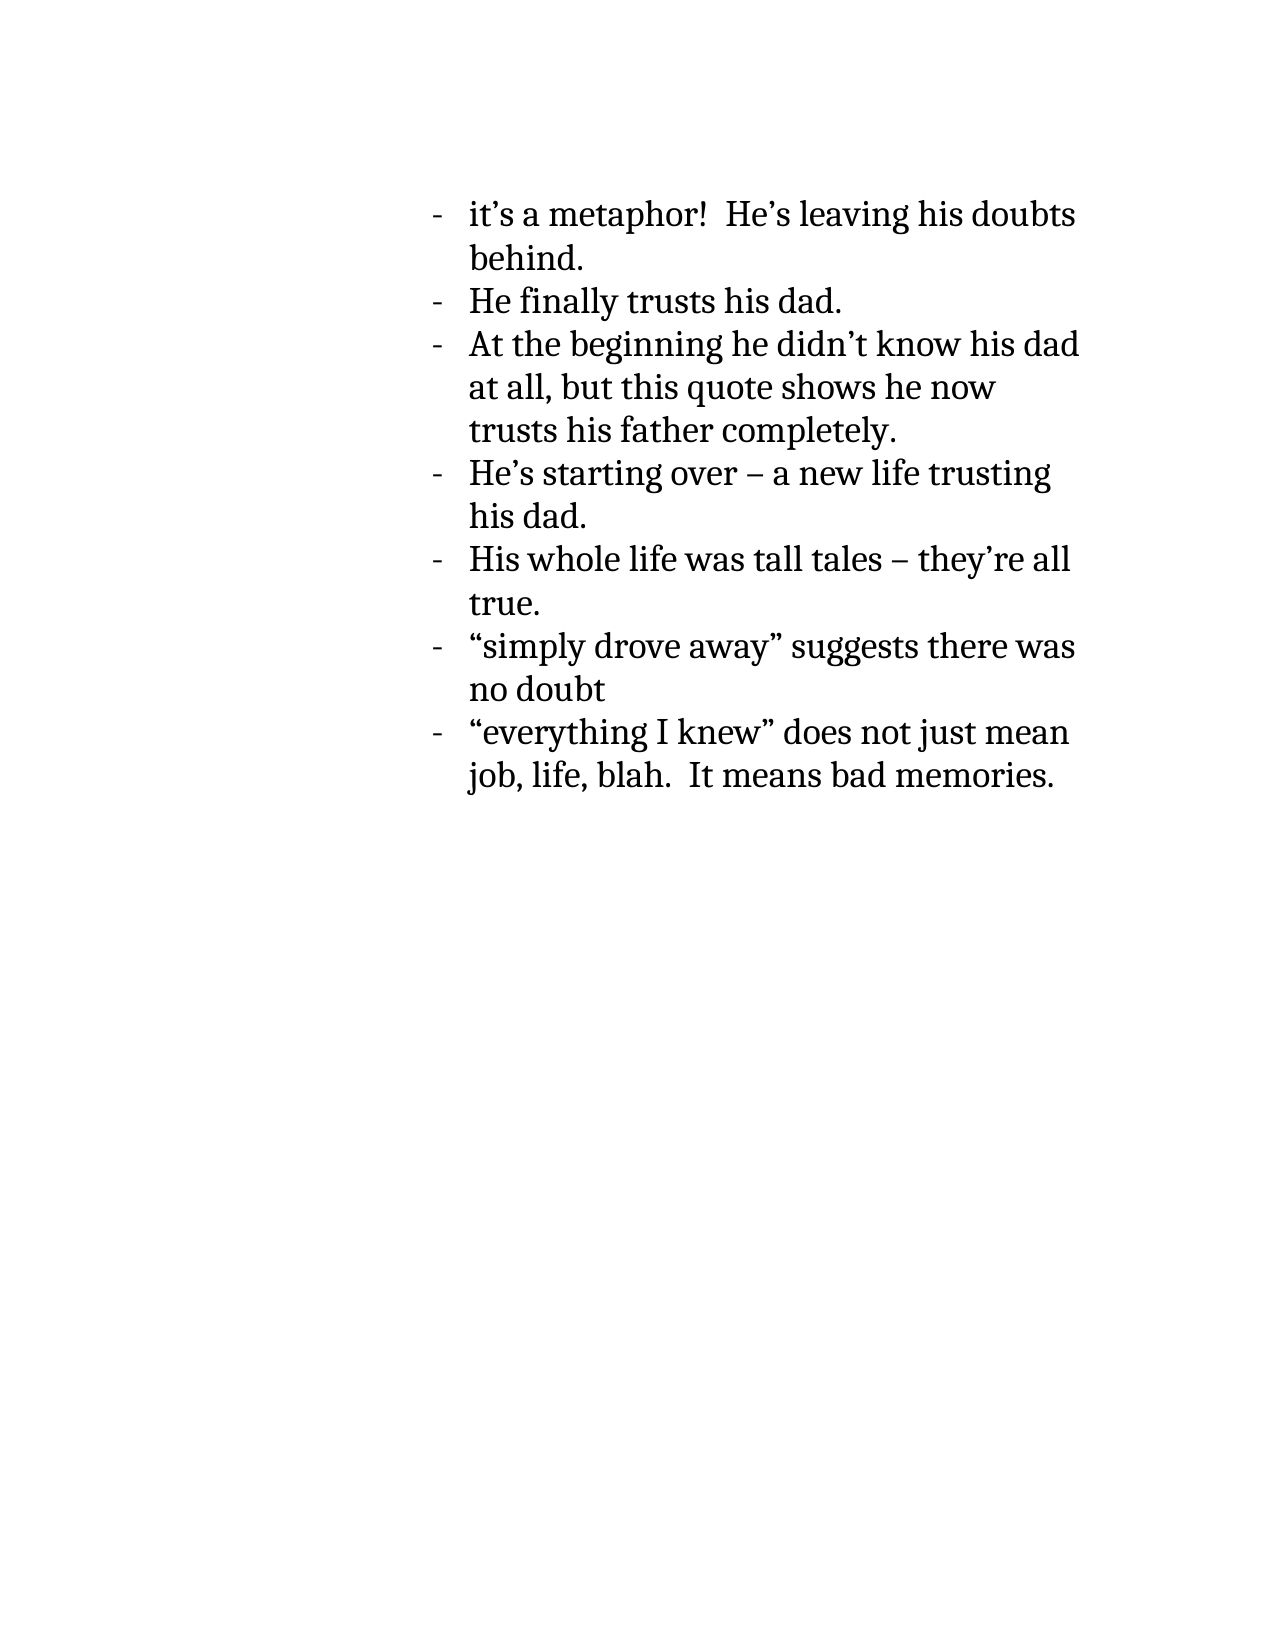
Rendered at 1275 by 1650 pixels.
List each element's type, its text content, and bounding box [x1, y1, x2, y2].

list “simply drove away” suggests there was no doubt [431, 624, 1087, 711]
list He finally trusts his dad. [431, 279, 1087, 322]
list it’s a metaphor! He’s leaving his doubts behind. [431, 193, 1087, 279]
list “everything I knew” does not just mean job, life, blah. It means bad memories. [431, 711, 1087, 797]
list He’s starting over – a new life trusting his dad. [431, 452, 1087, 538]
list At the beginning he didn’t know his dad at all, but this quote shows he now trusts his father completely. [431, 322, 1087, 452]
list His whole life was tall tales – they’re all true. [431, 538, 1087, 624]
